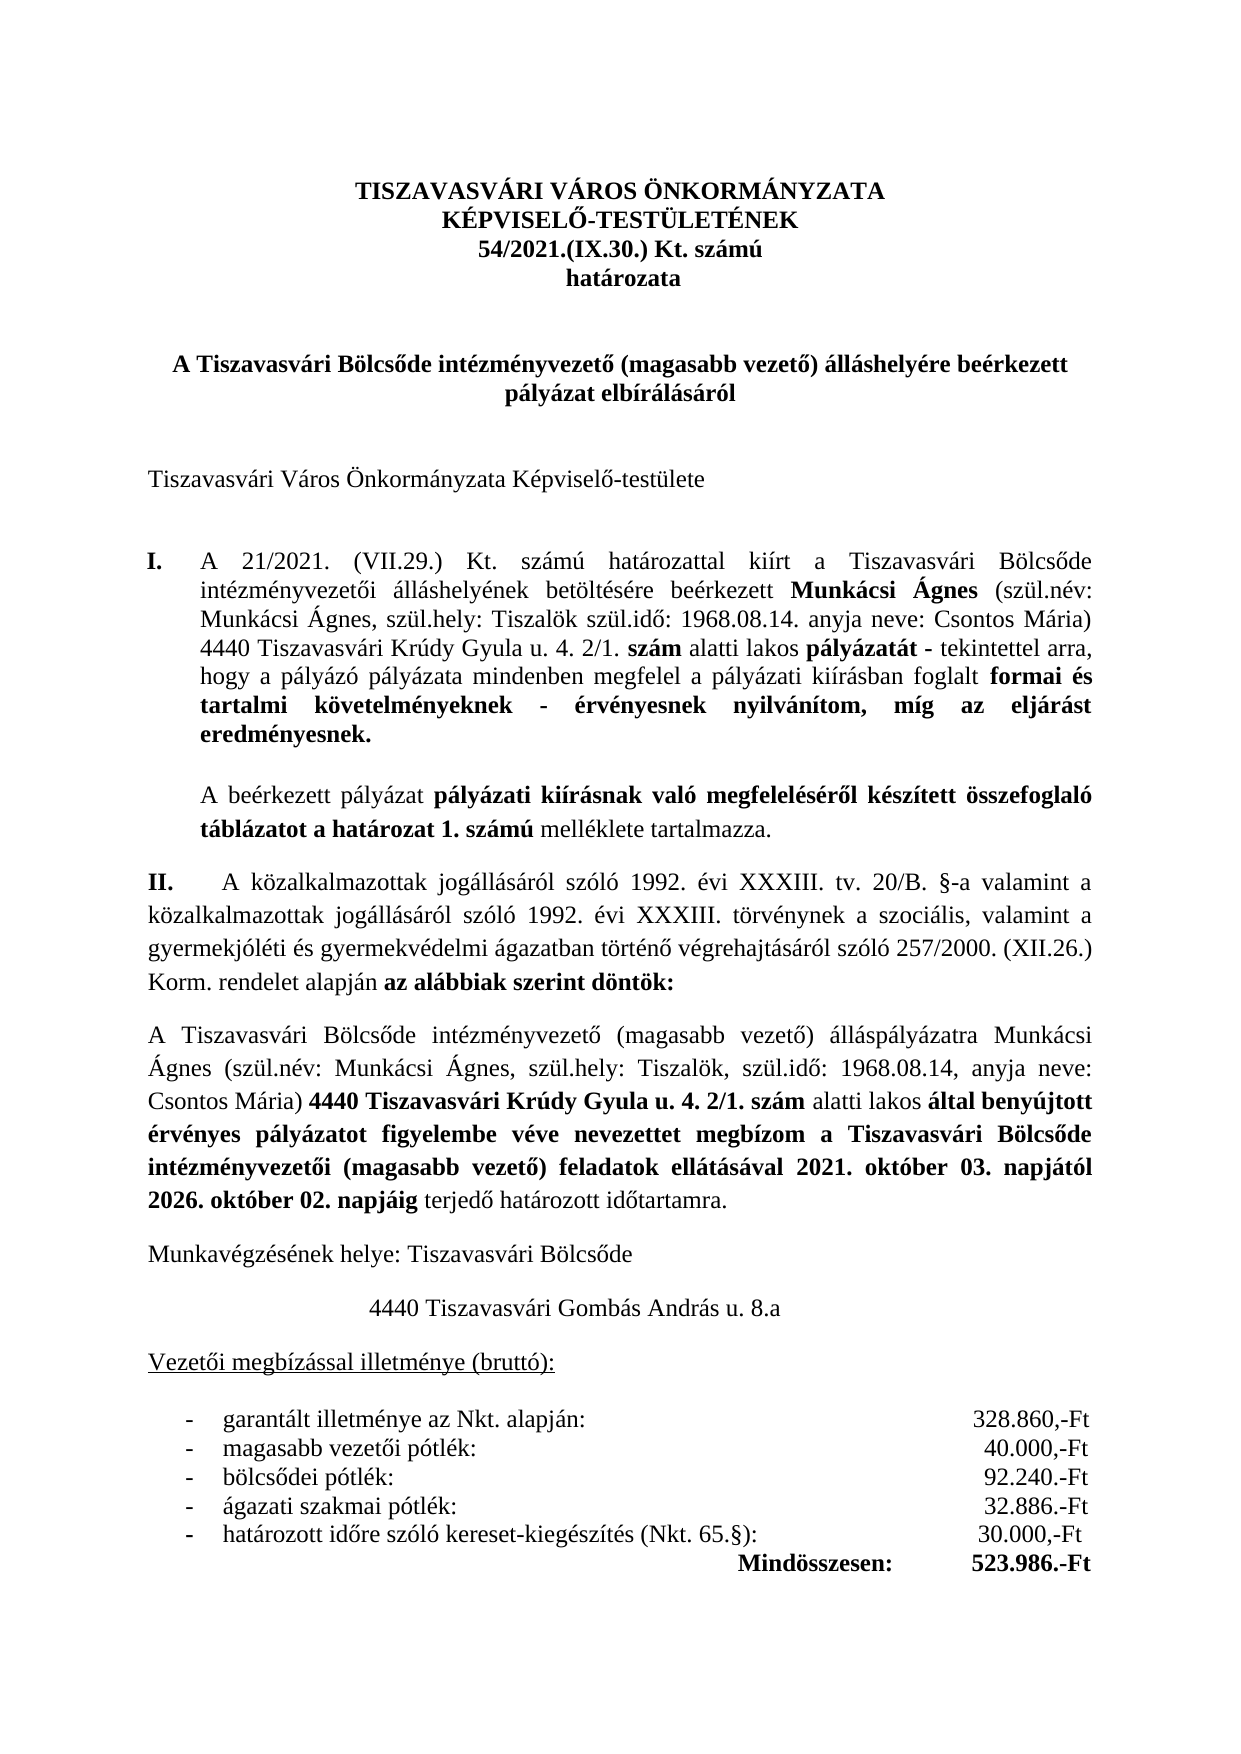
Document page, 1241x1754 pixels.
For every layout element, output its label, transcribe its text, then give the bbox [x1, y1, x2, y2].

list magasabb vezetői pótlék: 40.000,-Ft [185, 1433, 1093, 1462]
text Tiszavasvári Város Önkormányzata Képviselő-testülete [148, 464, 1093, 493]
list A beérkezett pályázat pályázati kiírásnak való megfeleléséről készített összefoglaló táblázatot a határozat 1. számú melléklete tartalmazza. [200, 781, 1093, 842]
list ágazati szakmai pótlék: 32.886.-Ft [185, 1491, 1093, 1519]
list határozott időre szóló kereset-kiegészítés (Nkt. 65.§): 30.000,-Ft [185, 1519, 1093, 1548]
text 4440 Tiszavasvári Gombás András u. 8.a [148, 1293, 1093, 1322]
text A Tiszavasvári Bölcsőde intézményvezető (magasabb vezető) álláshelyére beérkezett pályázat elbírálásáról [148, 349, 1093, 406]
text TISZAVASVÁRI VÁROS ÖNKORMÁNYZATA [148, 176, 1093, 205]
text KÉPVISELŐ-TESTÜLETÉNEK [148, 205, 1093, 234]
text A Tiszavasvári Bölcsőde intézményvezető (magasabb vezető) álláspályázatra Munkácsi Ágnes (szül.név: Munkácsi Ágnes, szül.hely: Tiszalök, szül.idő: 1968.08.14, anyja neve: Csontos Mária) 4440 Tiszavasvári Krúdy Gyula u. 4. 2/1. szám alatti lakos által benyújtott érvényes pályázatot figyelembe véve nevezettet megbízom a Tiszavasvári Bölcsőde intézményvezetői (magasabb vezető) feladatok ellátásával 2021. október 03. napjától 2026. október 02. napjáig terjedő határozott időtartamra. [148, 1020, 1093, 1214]
list A 21/2021. (VII.29.) Kt. számú határozattal kiírt a Tiszavasvári Bölcsőde intézményvezetői álláshelyének betöltésére beérkezett Munkácsi Ágnes (szül.név: Munkácsi Ágnes, szül.hely: Tiszalök szül.idő: 1968.08.14. anyja neve: Csontos Mária) 4440 Tiszavasvári Krúdy Gyula u. 4. 2/1. szám alatti lakos pályázatát - tekintettel arra, hogy a pályázó pályázata mindenben megfelel a pályázati kiírásban foglalt formai és tartalmi követelményeknek - érvényesnek nyilvánítom, míg az eljárást eredményesnek. [162, 546, 1093, 748]
text Mindösszesen: 523.986.-Ft [738, 1548, 1093, 1577]
list bölcsődei pótlék: 92.240.-Ft [185, 1462, 1093, 1491]
text 54/2021.(IX.30.) Kt. számú [148, 234, 1093, 263]
text II. A közalkalmazottak jogállásáról szóló 1992. évi XXXIII. tv. 20/B. §-a valamint a közalkalmazottak jogállásáról szóló 1992. évi XXXIII. törvénynek a szociális, valamint a gyermekjóléti és gyermekvédelmi ágazatban történő végrehajtásáról szóló 257/2000. (XII.26.) Korm. rendelet alapján az alábbiak szerint döntök: [148, 867, 1093, 995]
text határozata [148, 263, 1093, 291]
text Munkavégzésének helye: Tiszavasvári Bölcsőde [148, 1239, 1093, 1268]
text Vezetői megbízással illetménye (bruttó): [148, 1347, 1093, 1376]
list garantált illetménye az Nkt. alapján: 328.860,-Ft [185, 1404, 1093, 1433]
